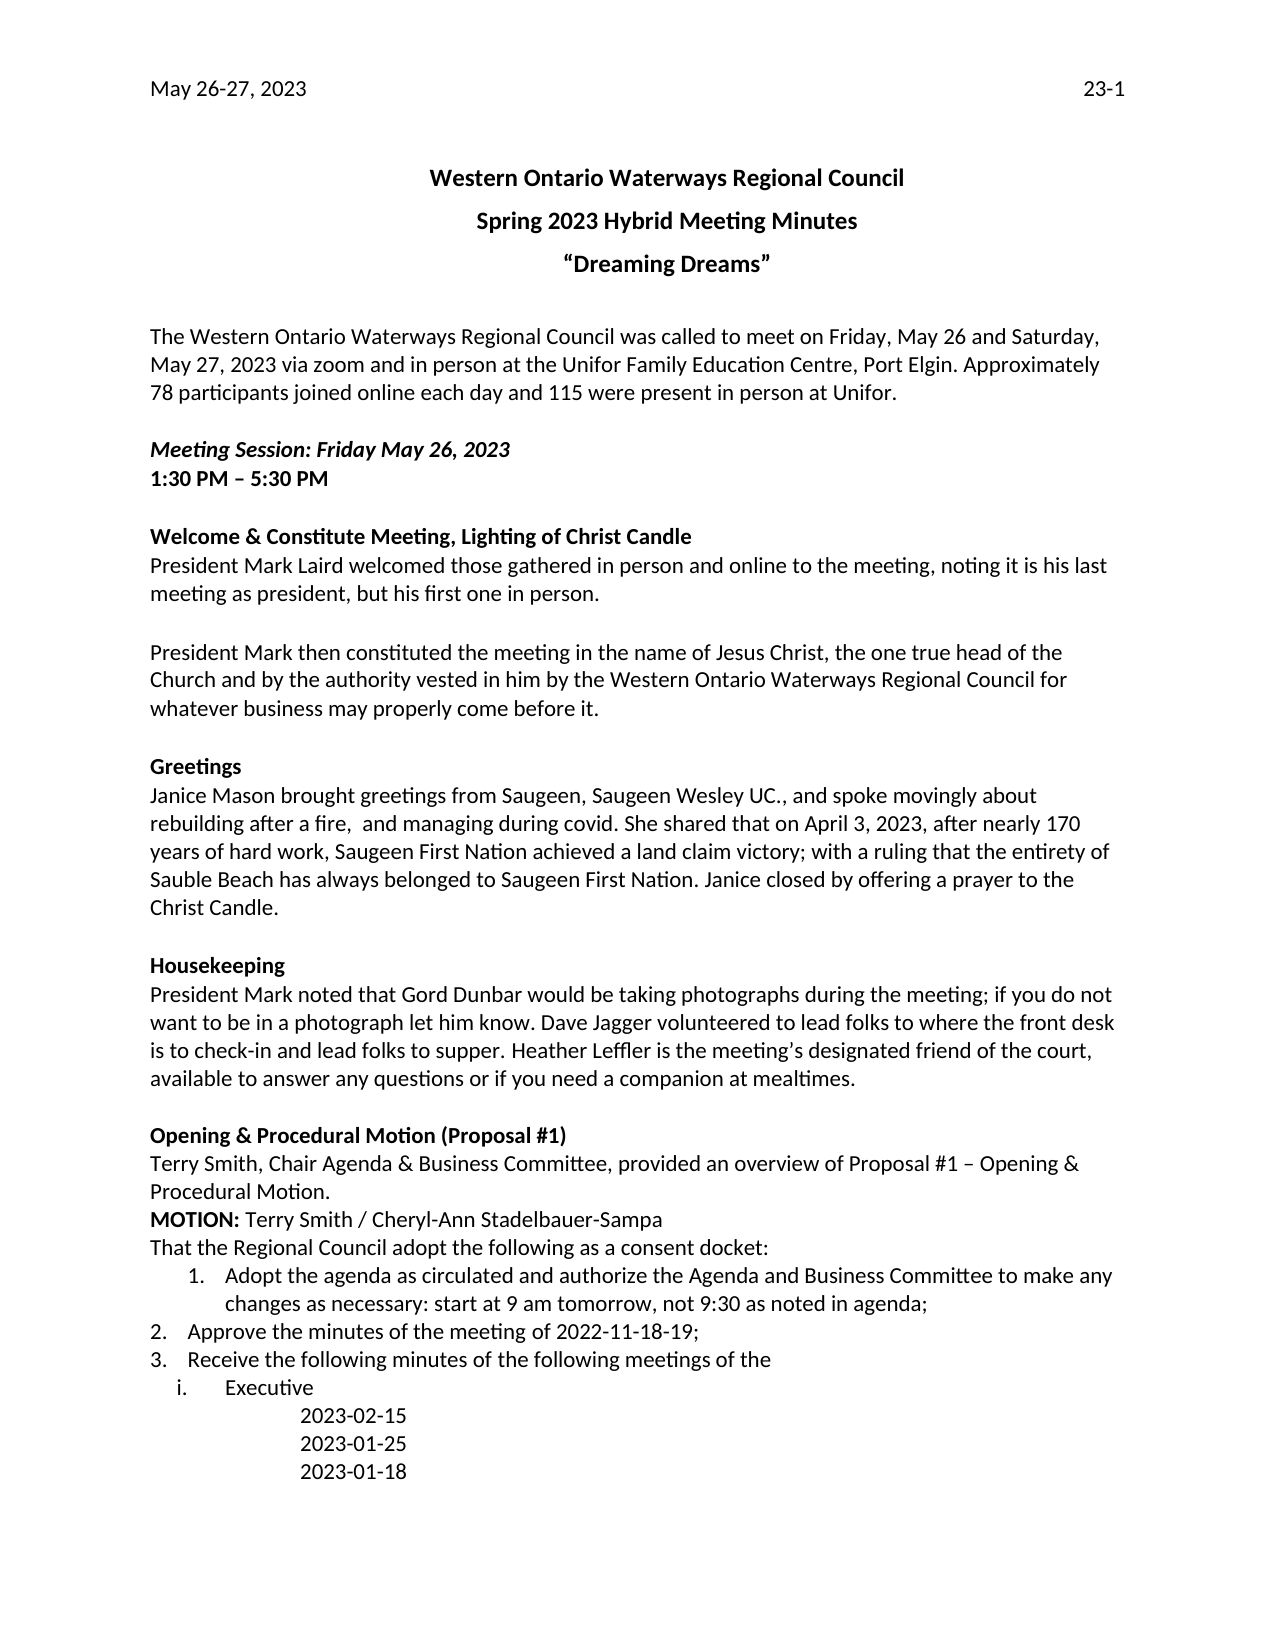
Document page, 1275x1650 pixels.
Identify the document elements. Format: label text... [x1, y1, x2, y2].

text Terry Smith, Chair Agenda & Business Committee, provided an overview of Proposal #1 – Opening & Procedural Motion. [150, 1149, 1125, 1205]
list Adopt the agenda as circulated and authorize the Agenda and Business Committee to make any changes as necessary: start at 9 am tomorrow, not 9:30 as noted in agenda; [187, 1261, 1125, 1317]
text President Mark then constituted the meeting in the name of Jesus Christ, the one true head of the Church and by the authority vested in him by the Western Ontario Waterways Regional Council for whatever business may properly come before it. [150, 638, 1125, 722]
text MOTION: Terry Smith / Cheryl-Ann Stadelbauer-Sampa [150, 1205, 1125, 1233]
text That the Regional Council adopt the following as a consent docket: [150, 1233, 1125, 1261]
text 2023-01-25 [300, 1429, 1125, 1457]
list Executive [187, 1373, 1125, 1401]
text Janice Mason brought greetings from Saugeen, Saugeen Wesley UC., and spoke movingly about rebuilding after a fire, and managing during covid. She shared that on April 3, 2023, after nearly 170 years of hard work, Saugeen First Nation achieved a land claim victory; with a ruling that the entirety of Sauble Beach has always belonged to Saugeen First Nation. Janice closed by offering a prayer to the Christ Candle. [150, 781, 1125, 921]
text 1:30 PM – 5:30 PM [150, 464, 1125, 492]
text The Western Ontario Waterways Regional Council was called to meet on Friday, May 26 and Saturday, May 27, 2023 via zoom and in person at the Unifor Family Education Centre, Port Elgin. Approximately 78 participants joined online each day and 115 were present in person at Unifor. [150, 322, 1125, 406]
text 2023-01-18 [300, 1457, 1125, 1486]
text Spring 2023 Hybrid Meeting Minutes [209, 206, 1125, 236]
text Western Ontario Waterways Regional Council [209, 162, 1125, 193]
text President Mark Laird welcomed those gathered in person and online to the meeting, noting it is his last meeting as president, but his first one in person. [150, 551, 1125, 607]
list Receive the following minutes of the following meetings of the [150, 1345, 1125, 1373]
text Meeting Session: Friday May 26, 2023 [150, 435, 1125, 463]
list Approve the minutes of the meeting of 2022-11-18-19; [150, 1317, 1125, 1345]
text Greetings [150, 752, 1125, 780]
text “Dreaming Dreams” [209, 248, 1125, 279]
text 2023-02-15 [300, 1401, 1125, 1429]
text Welcome & Constitute Meeting, Lighting of Christ Candle [150, 522, 1125, 550]
text Housekeeping [150, 951, 1125, 979]
text President Mark noted that Gord Dunbar would be taking photographs during the meeting; if you do not want to be in a photograph let him know. Dave Jagger volunteered to lead folks to where the front desk is to check-in and lead folks to supper. Heather Leffler is the meeting’s designated friend of the court, available to answer any questions or if you need a companion at mealtimes. [150, 980, 1125, 1092]
text Opening & Procedural Motion (Proposal #1) [150, 1121, 1125, 1149]
